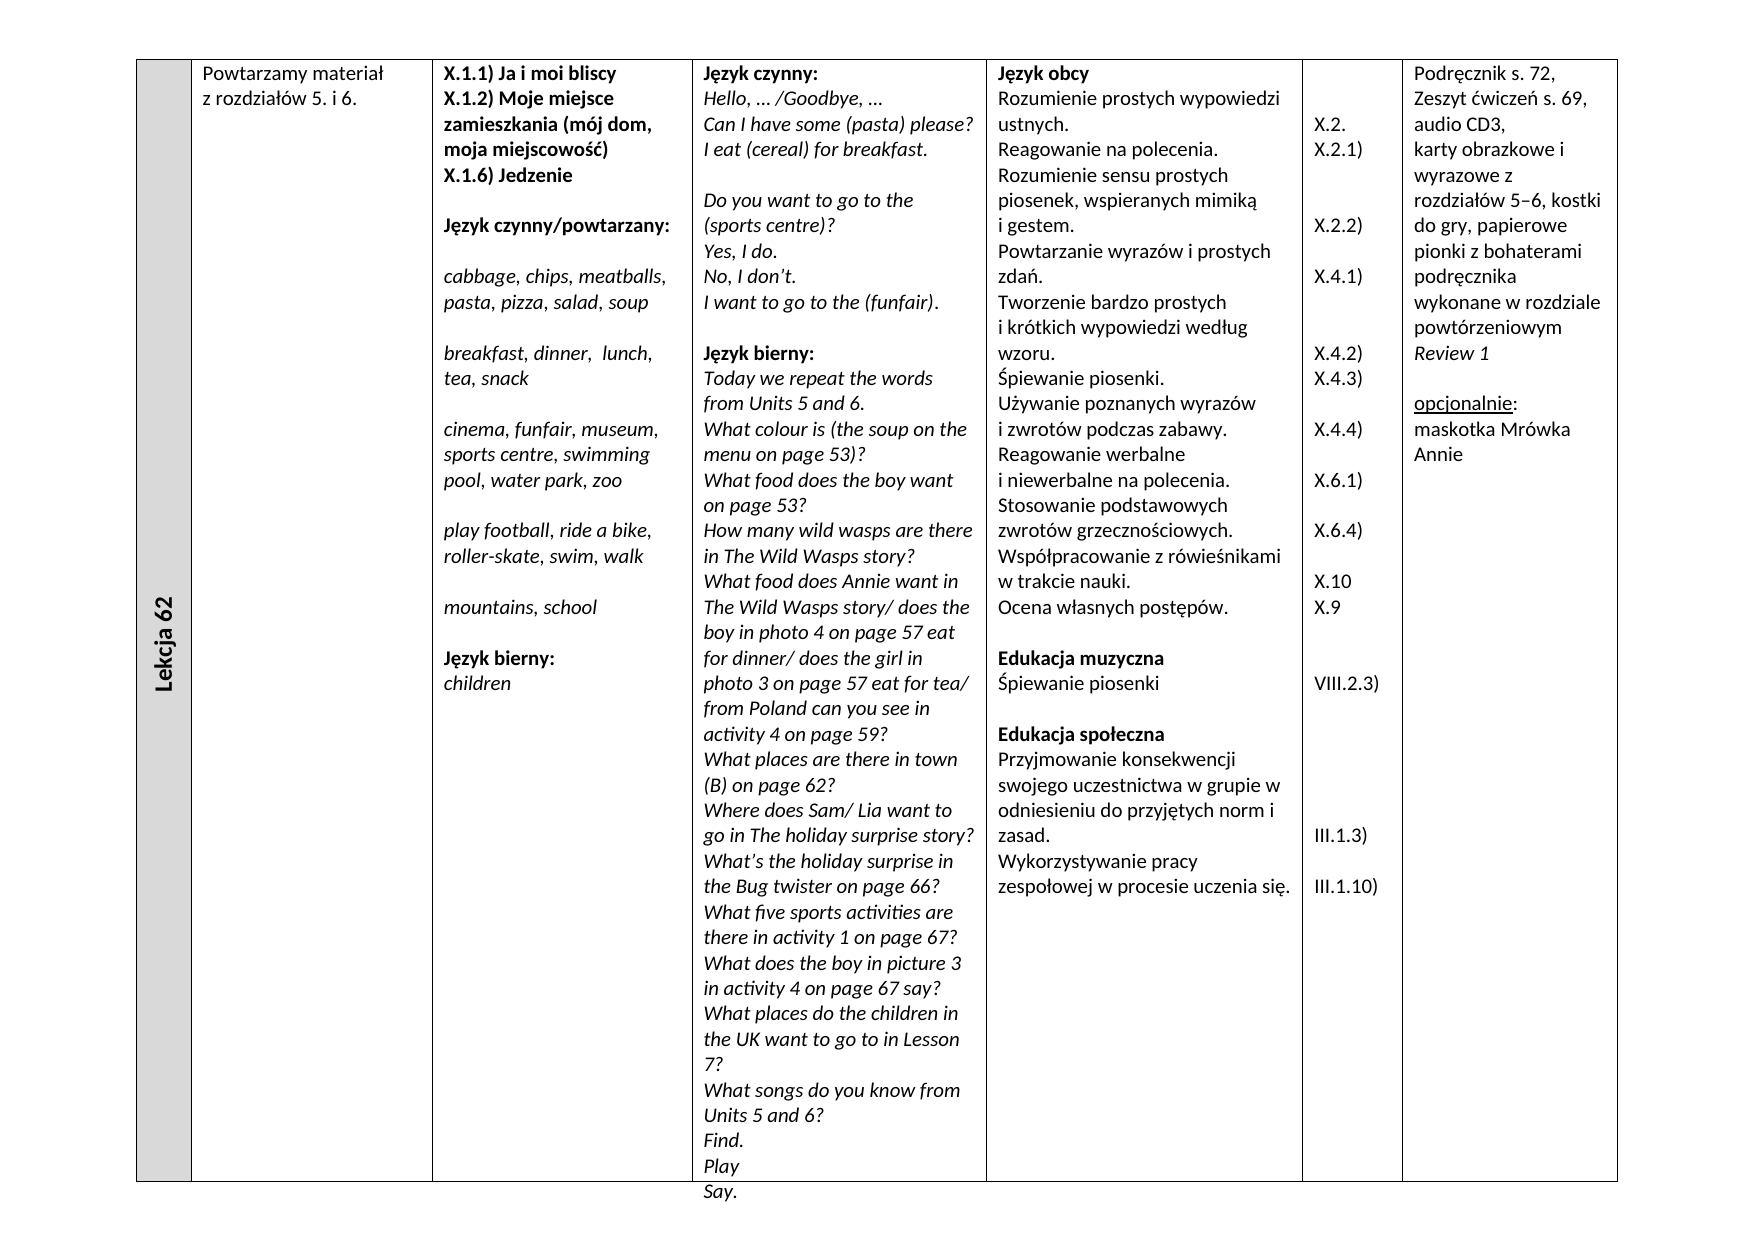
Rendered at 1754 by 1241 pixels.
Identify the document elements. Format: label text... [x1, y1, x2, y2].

table_header Podręcznik s. 72, Zeszyt ćwiczeń s. 69, audio CD3, karty obrazkowe i wyrazowe z rozdziałów 5–6, kostki do gry, papierowe pionki z bohaterami podręcznika wykonane w rozdziale powtórzeniowym Review 1 opcjonalnie: maskotka Mrówka Annie [1403, 60, 1617, 1181]
table_header Język czynny: Hello, … /Goodbye, … Can I have some (pasta) please? I eat (cereal) for breakfast. Do you want to go to the (sports centre)? Yes, I do. No, I don’t. I want to go to the (funfair). Język bierny: Today we repeat the words from Units 5 and 6. What colour is (the soup on the menu on page 53)? What food does the boy want on page 53? How many wild wasps are there in The Wild Wasps story? What food does Annie want in The Wild Wasps story/ does the boy in photo 4 on page 57 eat for dinner/ does the girl in photo 3 on page 57 eat for tea/ from Poland can you see in activity 4 on page 59? What places are there in town (B) on page 62? Where does Sam/ Lia want to go in The holiday surprise story? What’s the holiday surprise in the Bug twister on page 66? What five sports activities are there in activity 1 on page 67? What does the boy in picture 3 in activity 4 on page 67 say? What places do the children in the UK want to go to in Lesson 7? What songs do you know from Units 5 and 6? Find. Play Say. Sing. [693, 60, 986, 1181]
table_header Powtarzamy materiał z rozdziałów 5. i 6. [192, 60, 432, 1181]
table_header Język obcy Rozumienie prostych wypowiedzi ustnych. Reagowanie na polecenia. Rozumienie sensu prostych piosenek, wspieranych mimiką i gestem. Powtarzanie wyrazów i prostych zdań. Tworzenie bardzo prostych i krótkich wypowiedzi według wzoru. Śpiewanie piosenki. Używanie poznanych wyrazów i zwrotów podczas zabawy. Reagowanie werbalne i niewerbalne na polecenia. Stosowanie podstawowych zwrotów grzecznościowych. Współpracowanie z rówieśnikami w trakcie nauki. Ocena własnych postępów. Edukacja muzyczna Śpiewanie piosenki Edukacja społeczna Przyjmowanie konsekwencji swojego uczestnictwa w grupie w odniesieniu do przyjętych norm i zasad. Wykorzystywanie pracy zespołowej w procesie uczenia się. [987, 60, 1302, 1181]
table_header X.2. X.2.1) X.2.2) X.4.1) X.4.2) X.4.3) X.4.4) X.6.1) X.6.4) X.10 X.9 VIII.2.3) III.1.3) III.1.10) [1303, 60, 1402, 1181]
table_header X.1.1) Ja i moi bliscy X.1.2) Moje miejsce zamieszkania (mój dom, moja miejscowość) X.1.6) Jedzenie Język czynny/powtarzany: cabbage, chips, meatballs, pasta, pizza, salad, soup breakfast, dinner, lunch, tea, snack cinema, funfair, museum, sports centre, swimming pool, water park, zoo play football, ride a bike, roller-skate, swim, walk mountains, school Język bierny: children [433, 60, 692, 1181]
table_header Lekcja 62 [137, 60, 191, 1181]
